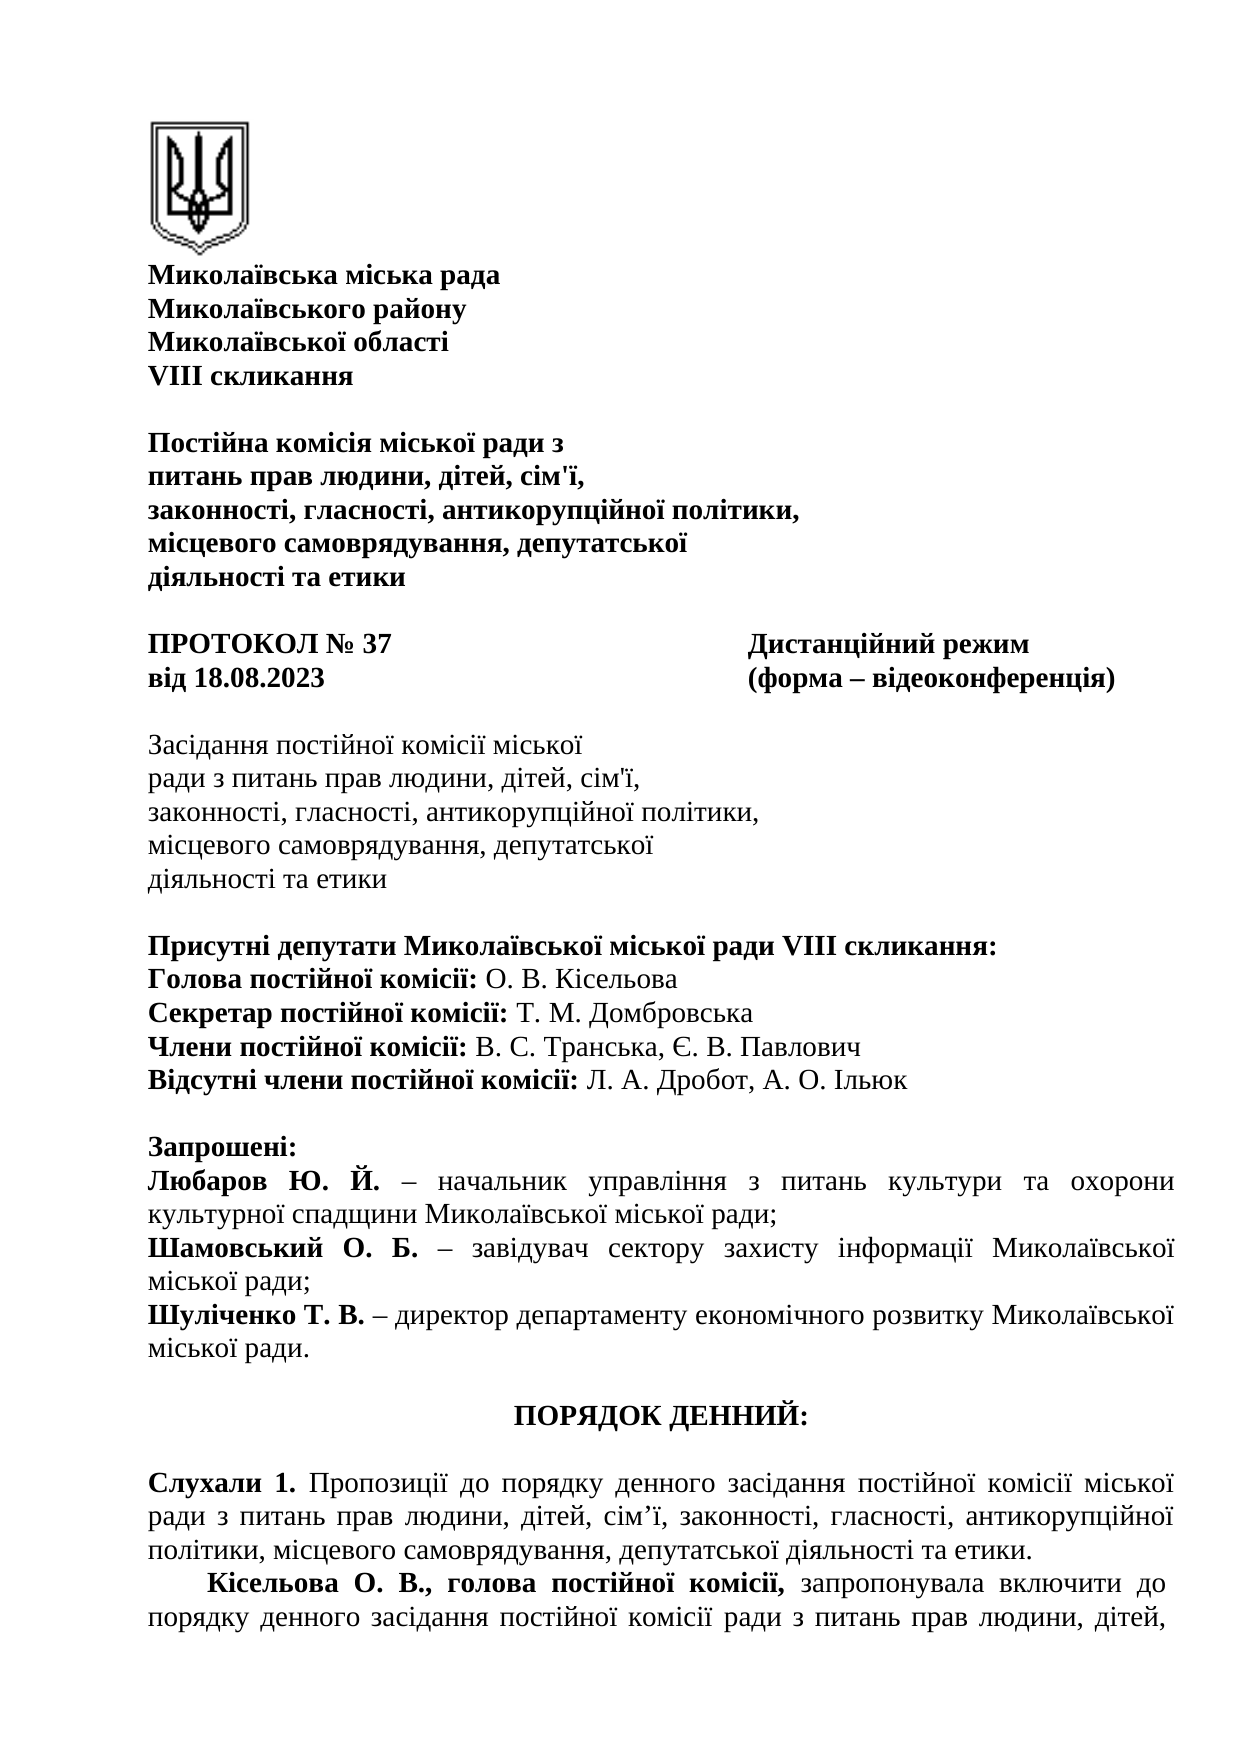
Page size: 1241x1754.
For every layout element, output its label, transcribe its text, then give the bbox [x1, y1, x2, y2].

text Миколаївського району [148, 291, 1167, 324]
text Секретар постійної комісії: Т. М. Домбровська [148, 995, 1167, 1029]
text Запрошені: [148, 1129, 1175, 1163]
text Відсутні члени постійної комісії: Л. А. Дробот, А. О. Ільюк [148, 1062, 1167, 1096]
text Голова постійної комісії: О. В. Кісельова [148, 962, 1167, 995]
picture [147, 118, 254, 258]
text ради з питань прав людини, дітей, сім'ї, [148, 760, 1167, 794]
text Постійна комісія міської ради з [148, 425, 1167, 458]
text діяльності та етики [148, 559, 1167, 593]
text Слухали 1. Пропозиції до порядку денного засідання постійної комісії міської ради з питань прав людини, дітей, сім’ї, законності, гласності, антикорупційної політики, місцевого самоврядування, депутатської діяльності та етики. [148, 1465, 1175, 1565]
text питань прав людини, дітей, сім'ї, [148, 458, 1167, 492]
text ПОРЯДОК ДЕННИЙ: [148, 1398, 1175, 1431]
text місцевого самоврядування, депутатської [148, 526, 1167, 559]
text Шамовський О. Б. – завідувач сектору захисту інформації Миколаївської міської ради; [148, 1230, 1175, 1297]
text Члени постійної комісії: В. С. Транська, Є. В. Павлович [148, 1029, 1167, 1062]
text Засідання постійної комісії міської [148, 727, 1167, 760]
text законності, гласності, антикорупційної політики, [148, 794, 1167, 827]
text Шуліченко Т. В. – директор департаменту економічного розвитку Миколаївської міської ради. [148, 1297, 1175, 1364]
text діяльності та етики [148, 861, 1167, 894]
text законності, гласності, антикорупційної політики, [148, 492, 1167, 526]
text Миколаївської області [148, 324, 1167, 358]
text VIII скликання [148, 358, 1167, 391]
text Присутні депутати Миколаївської міської ради VIIІ скликання: [148, 928, 1167, 962]
text місцевого самоврядування, депутатської [148, 827, 1167, 861]
text Миколаївська міська рада [148, 257, 1167, 291]
text Любаров Ю. Й. – начальник управління з питань культури та охорони культурної спадщини Миколаївської міської ради; [148, 1163, 1175, 1230]
text від 18.08.2023 (форма – відеоконференція) [148, 660, 1167, 693]
text ПРОТОКОЛ № 37 Дистанційний режим [148, 626, 1167, 660]
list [148, 1565, 1167, 1632]
